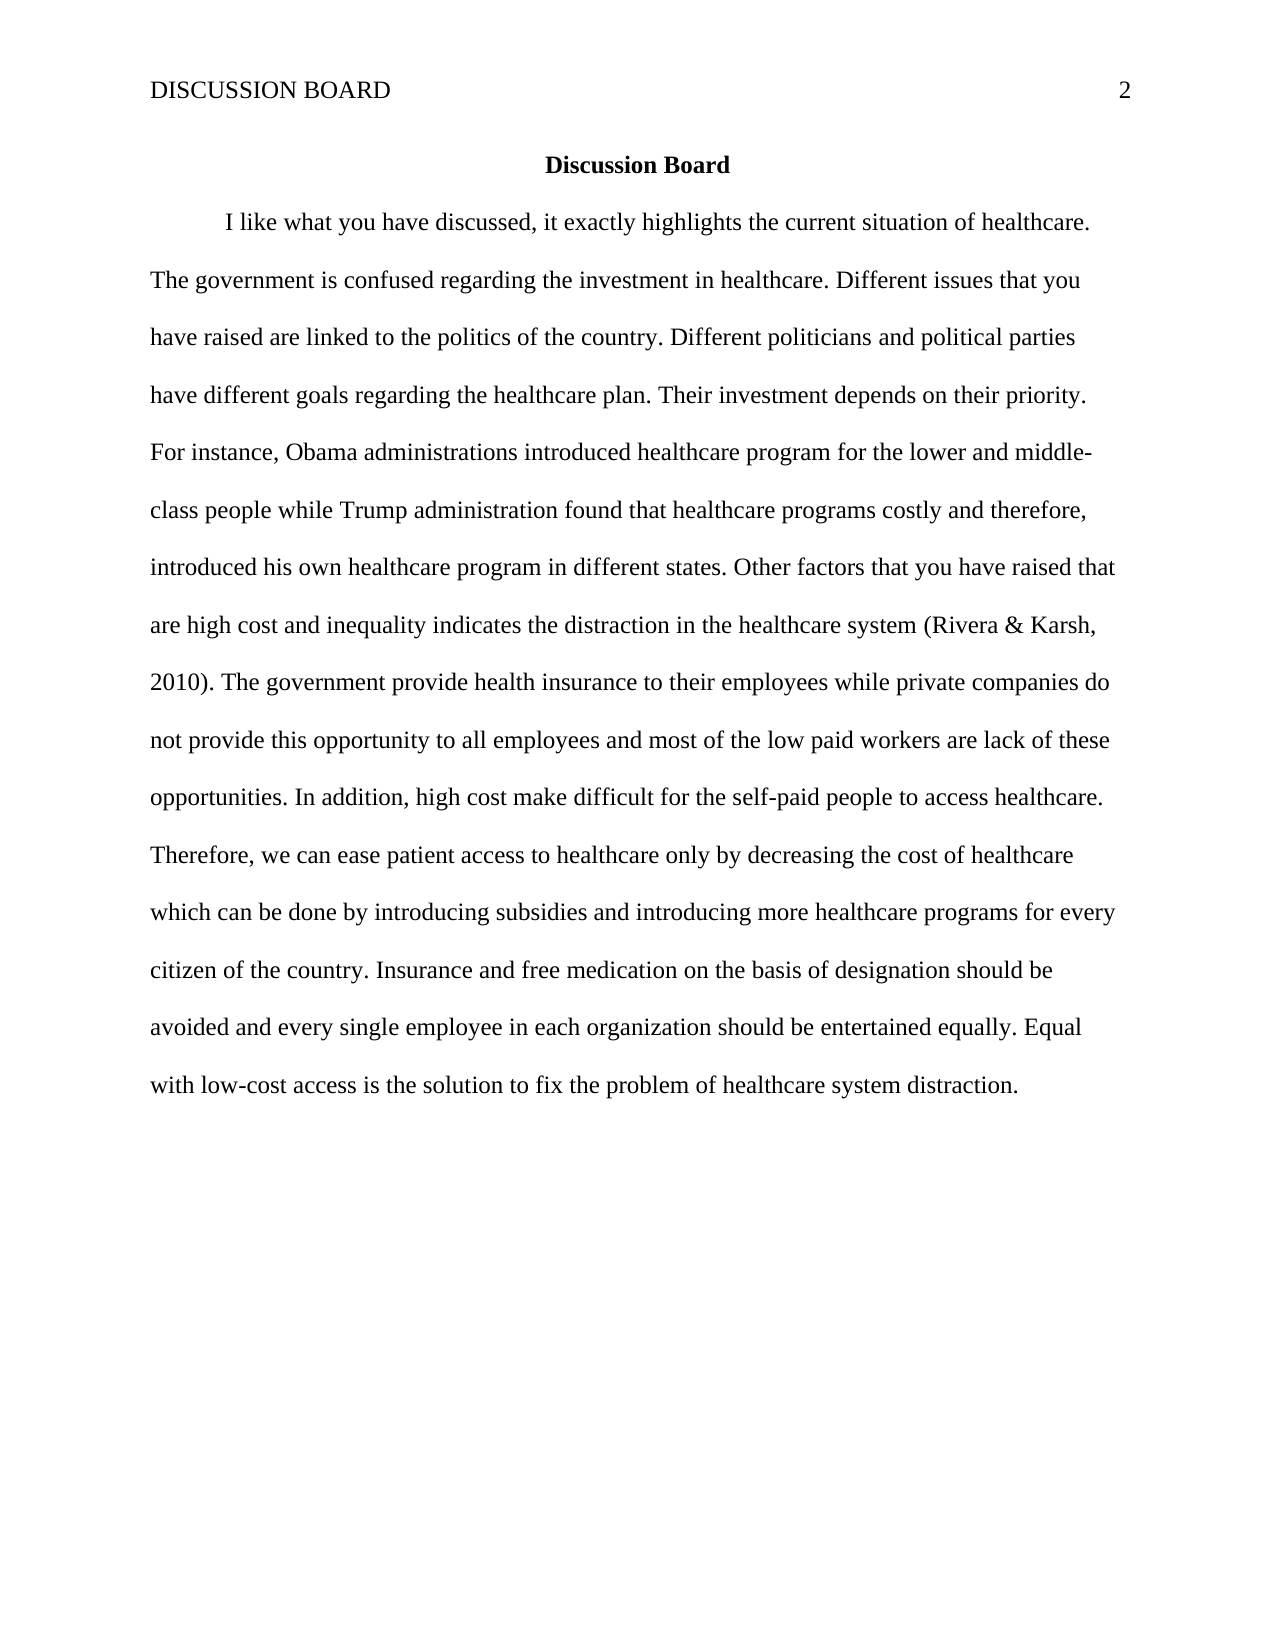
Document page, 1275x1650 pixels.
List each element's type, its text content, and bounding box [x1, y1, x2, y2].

text Discussion Board [150, 150, 1125, 179]
text I like what you have discussed, it exactly highlights the current situation of healthcare. The government is confused regarding the investment in healthcare. Different issues that you have raised are linked to the politics of the country. Different politicians and political parties have different goals regarding the healthcare plan. Their investment depends on their priority. For instance, Obama administrations introduced healthcare program for the lower and middle-class people while Trump administration found that healthcare programs costly and therefore, introduced his own healthcare program in different states. Other factors that you have raised that are high cost and inequality indicates the distraction in the healthcare system (Rivera & Karsh, 2010). The government provide health insurance to their employees while private companies do not provide this opportunity to all employees and most of the low paid workers are lack of these opportunities. In addition, high cost make difficult for the self-paid people to access healthcare. Therefore, we can ease patient access to healthcare only by decreasing the cost of healthcare which can be done by introducing subsidies and introducing more healthcare programs for every citizen of the country. Insurance and free medication on the basis of designation should be avoided and every single employee in each organization should be entertained equally. Equal with low-cost access is the solution to fix the problem of healthcare system distraction. [150, 207, 1125, 1099]
